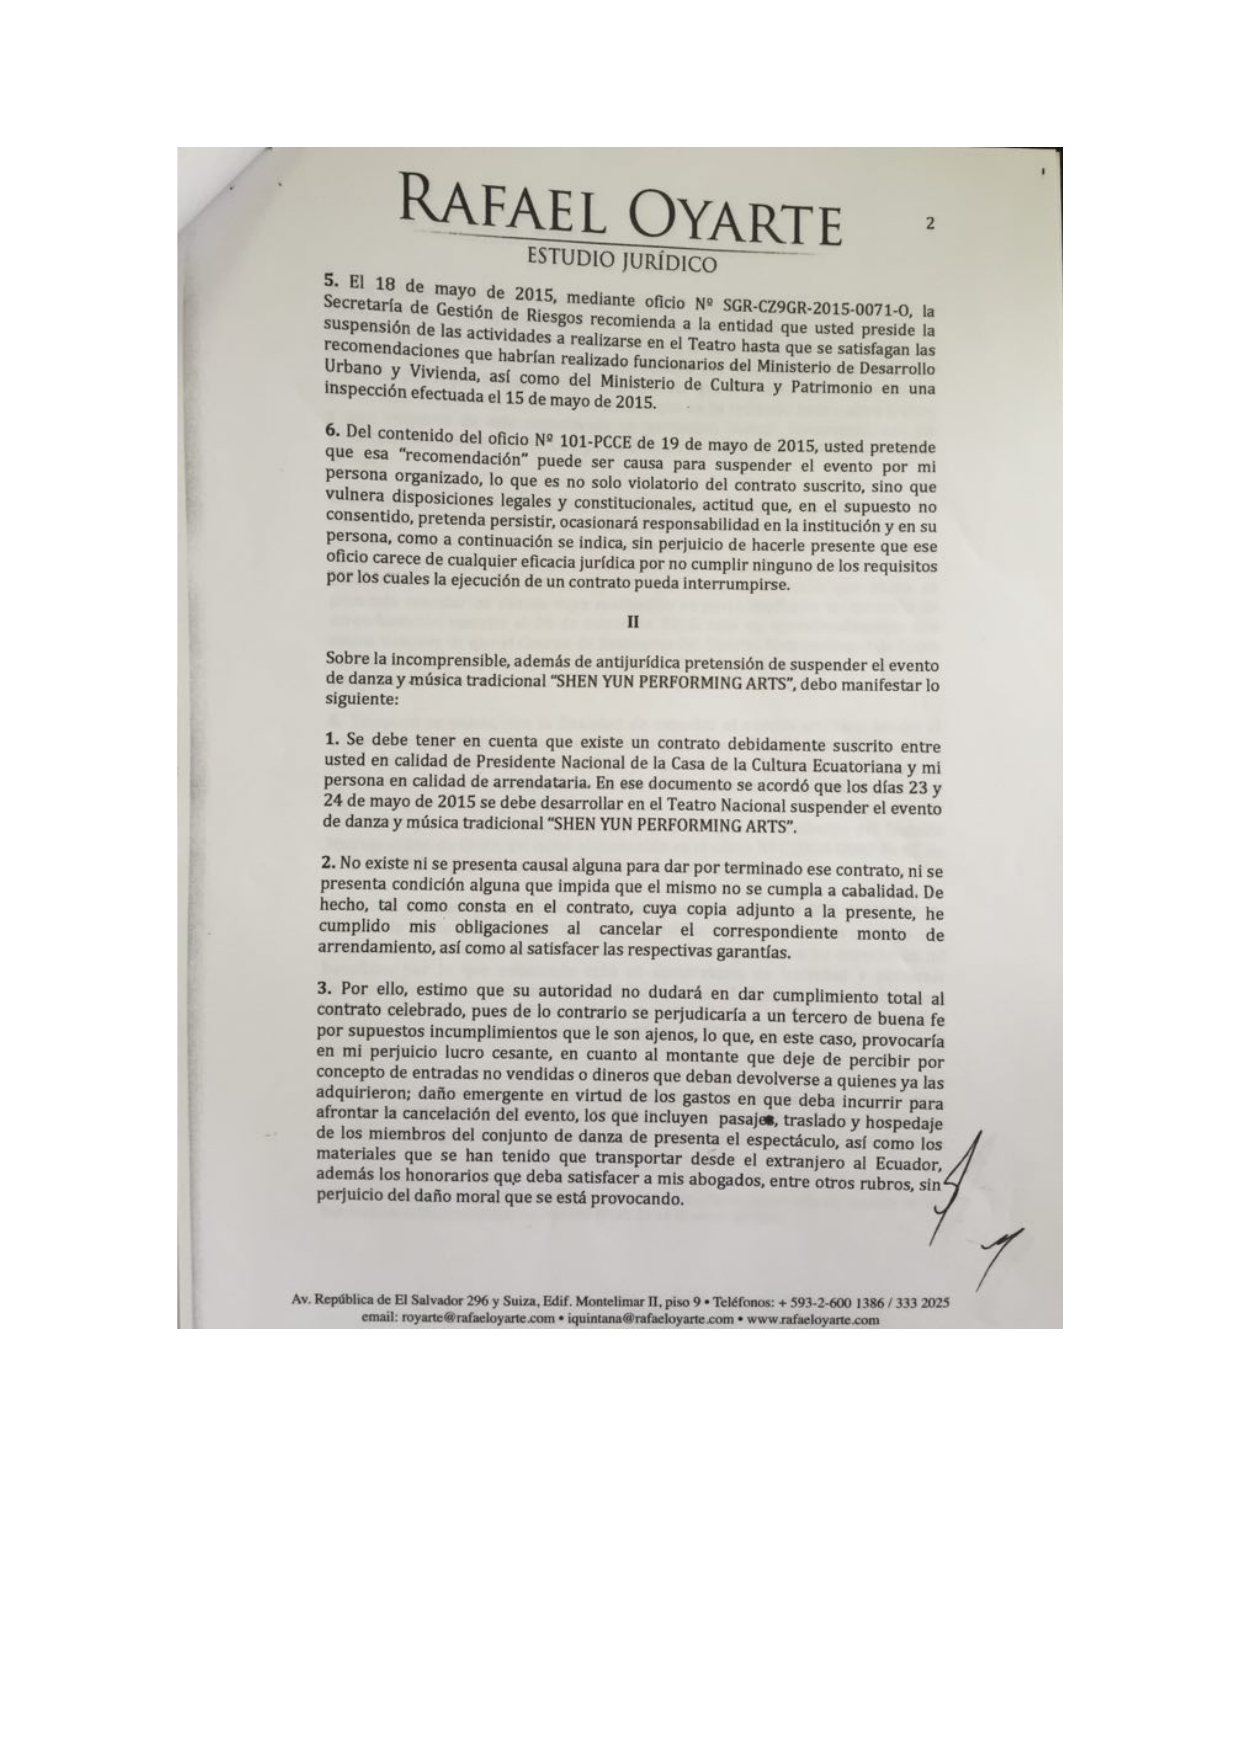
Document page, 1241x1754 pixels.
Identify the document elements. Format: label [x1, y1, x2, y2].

picture [177, 147, 1063, 1329]
